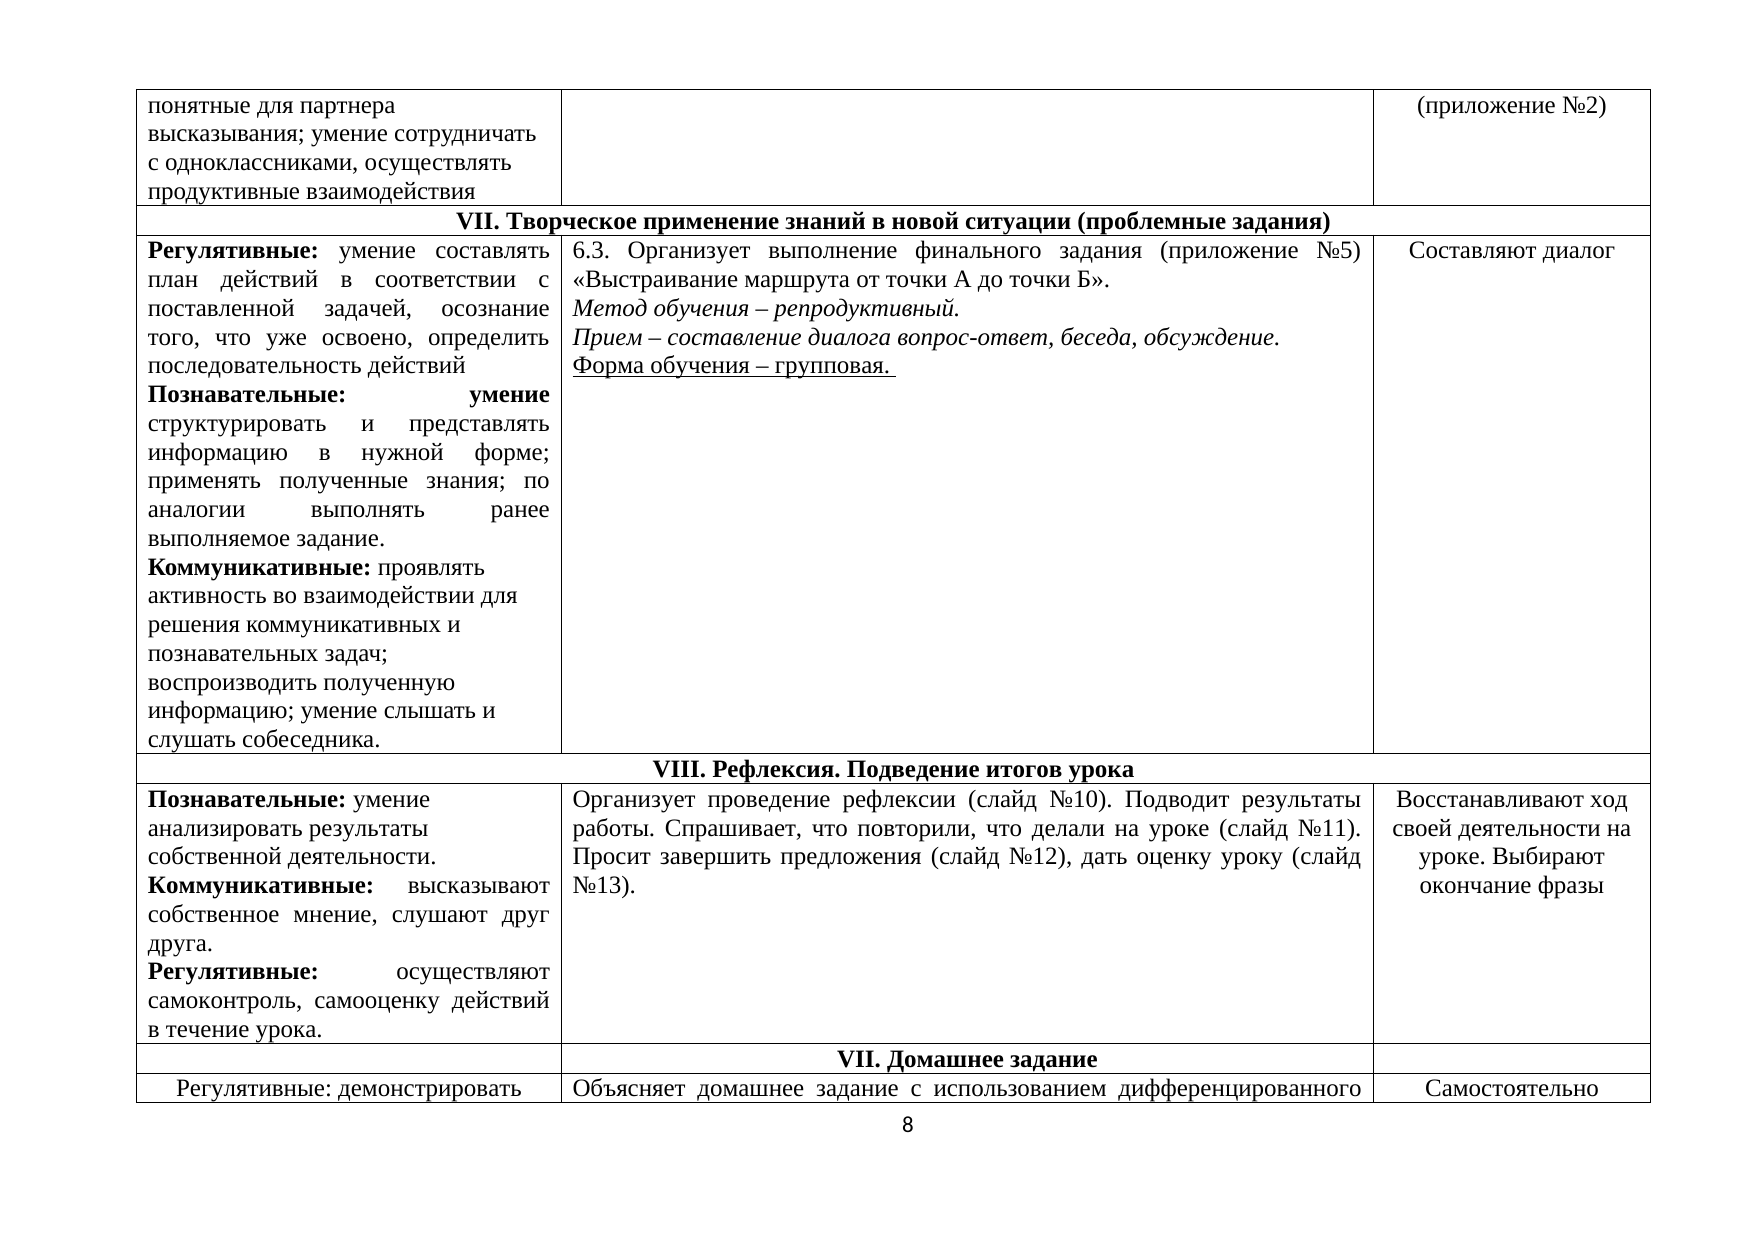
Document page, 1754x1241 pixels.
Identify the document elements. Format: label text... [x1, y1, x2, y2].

table_cell Познавательные: умение анализировать результаты собственной деятельности. Коммуникативные: высказывают собственное мнение, слушают друг друга. Регулятивные: осуществляют самоконтроль, самооценку действий в течение урока. [137, 784, 561, 1043]
table_cell [137, 1044, 561, 1072]
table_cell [137, 1074, 561, 1102]
table_cell [1374, 1044, 1650, 1072]
table_cell Восстанавливают ход своей деятельности на уроке. Выбирают окончание фразы [1374, 784, 1650, 1043]
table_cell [137, 90, 561, 205]
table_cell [1374, 1074, 1650, 1102]
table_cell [562, 90, 1373, 205]
table_cell VII. Творческое применение знаний в новой ситуации (проблемные задания) [137, 206, 1650, 234]
table_cell Составляют диалог [1374, 236, 1650, 753]
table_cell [1374, 90, 1650, 205]
table_cell VIII. Рефлексия. Подведение итогов урока [137, 754, 1650, 783]
table_cell 6.3. Организует выполнение финального задания (приложение №5) «Выстраивание маршрута от точки А до точки Б». Метод обучения – репродуктивный. Прием – составление диалога вопрос-ответ, беседа, обсуждение. Форма обучения – групповая. [562, 236, 1373, 753]
table_cell Организует проведение рефлексии (слайд №10). Подводит результаты работы. Спрашивает, что повторили, что делали на уроке (слайд №11). Просит завершить предложения (слайд №12), дать оценку уроку (слайд №13). [562, 784, 1373, 1043]
table_cell VII. Домашнее задание [562, 1044, 1373, 1072]
table_cell Регулятивные: умение составлять план действий в соответствии с поставленной задачей, осознание того, что уже освоено, определить последовательность действий Познавательные: умение структурировать и представлять информацию в нужной форме; применять полученные знания; по аналогии выполнять ранее выполняемое задание. Коммуникативные: проявлять активность во взаимодействии для решения коммуникативных и познавательных задач; воспроизводить полученную информацию; умение слышать и слушать собеседника. [137, 236, 561, 753]
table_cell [562, 1074, 1373, 1102]
